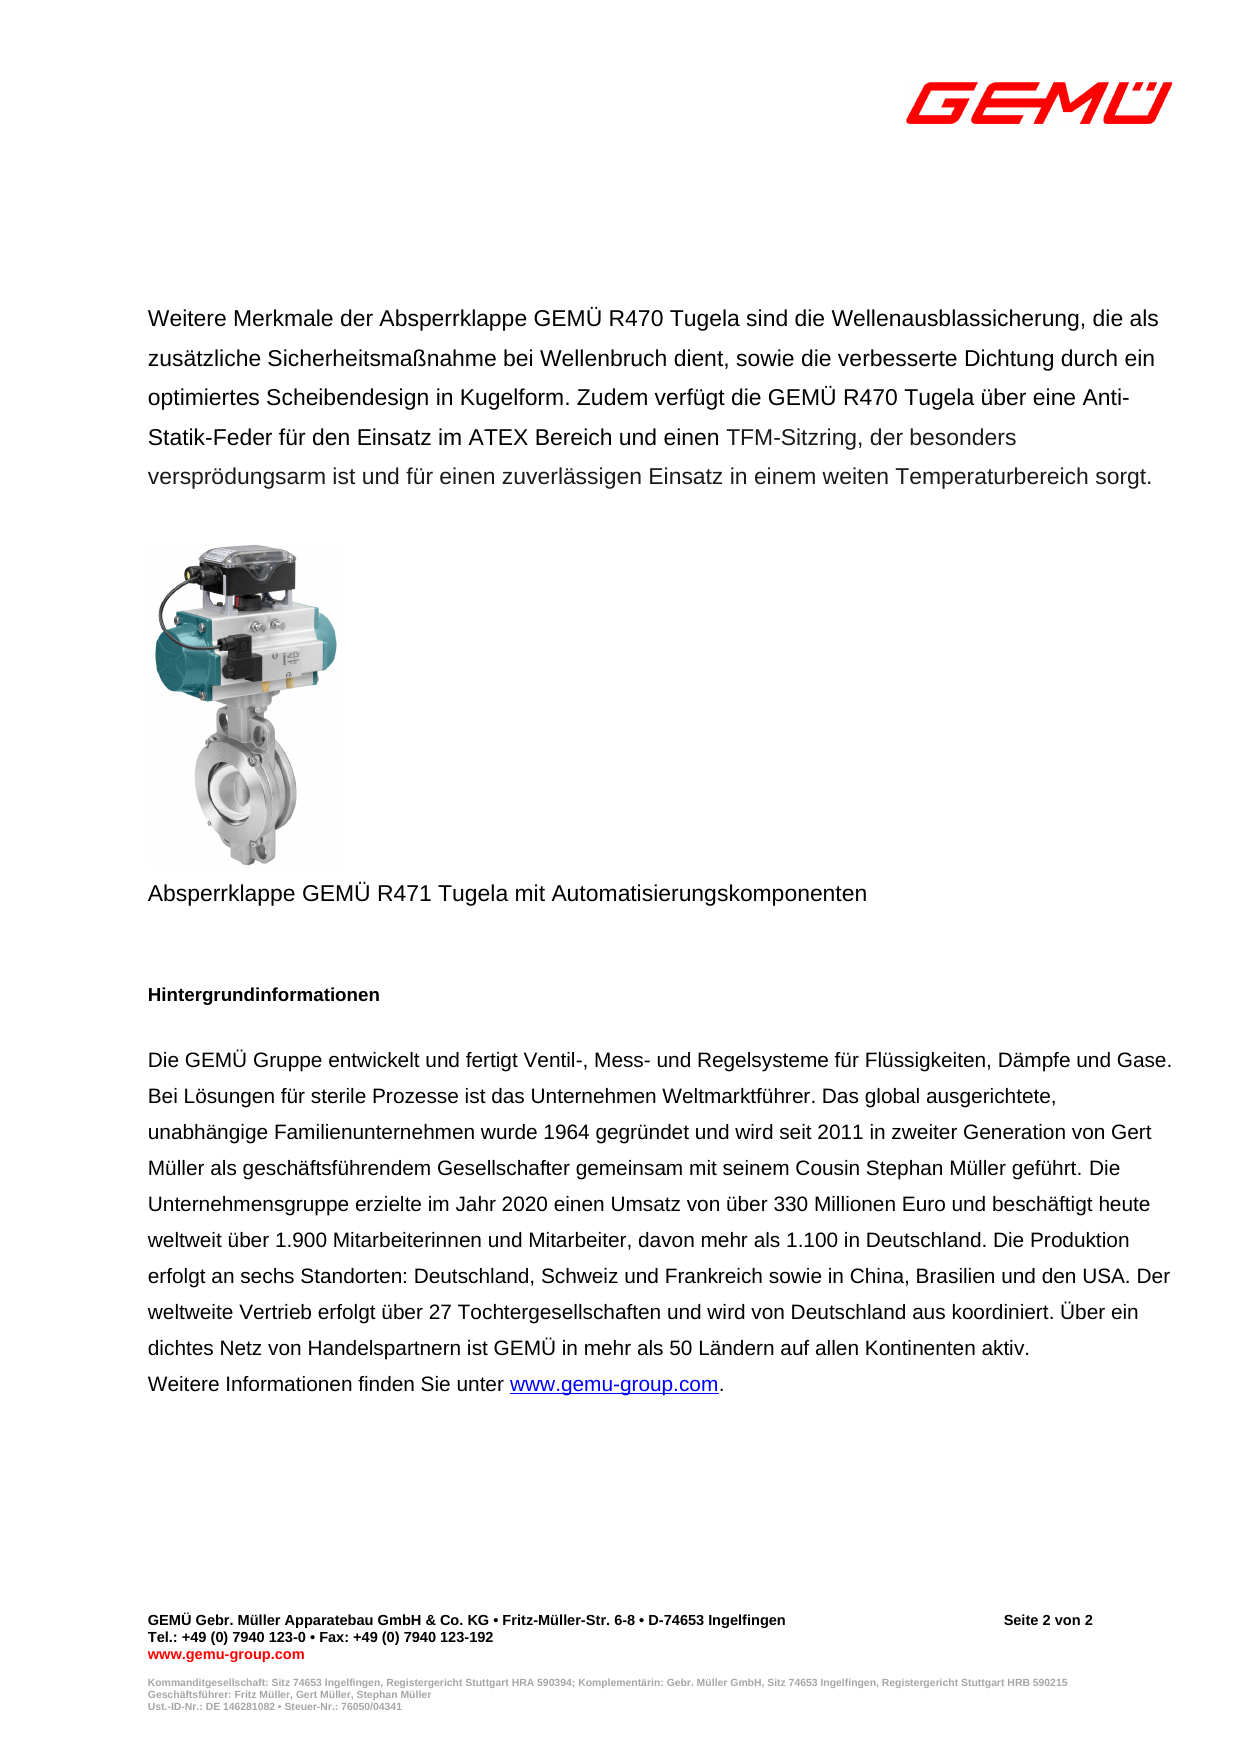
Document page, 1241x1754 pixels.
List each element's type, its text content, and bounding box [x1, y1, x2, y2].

text Absperrklappe GEMÜ R471 Tugela mit Automatisierungskomponenten [148, 879, 1181, 906]
text Weitere Informationen finden Sie unter www.gemu-group.com. [148, 1372, 1181, 1396]
picture [147, 542, 342, 868]
picture [906, 82, 1173, 124]
text Weitere Merkmale der Absperrklappe GEMÜ R470 Tugela sind die Wellenausblassicherung, die als zusätzliche Sicherheitsmaßnahme bei Wellenbruch dient, sowie die verbesserte Dichtung durch ein optimiertes Scheibendesign in Kugelform. Zudem verfügt die GEMÜ R470 Tugela über eine Anti-Statik-Feder für den Einsatz im ATEX Bereich und einen TFM-Sitzring, der besonders versprödungsarm ist und für einen zuverlässigen Einsatz in einem weiten Temperaturbereich sorgt. [148, 305, 1181, 489]
text Die GEMÜ Gruppe entwickelt und fertigt Ventil-, Mess- und Regelsysteme für Flüssigkeiten, Dämpfe und Gase. Bei Lösungen für sterile Prozesse ist das Unternehmen Weltmarktführer. Das global ausgerichtete, unabhängige Familienunternehmen wurde 1964 gegründet und wird seit 2011 in zweiter Generation von Gert Müller als geschäftsführendem Gesellschafter gemeinsam mit seinem Cousin Stephan Müller geführt. Die Unternehmensgruppe erzielte im Jahr 2020 einen Umsatz von über 330 Millionen Euro und beschäftigt heute weltweit über 1.900 Mitarbeiterinnen und Mitarbeiter, davon mehr als 1.100 in Deutschland. Die Produktion erfolgt an sechs Standorten: Deutschland, Schweiz und Frankreich sowie in China, Brasilien und den USA. Der weltweite Vertrieb erfolgt über 27 Tochtergesellschaften und wird von Deutschland aus koordiniert. Über ein dichtes Netz von Handelspartnern ist GEMÜ in mehr als 50 Ländern auf allen Kontinenten aktiv. [148, 1048, 1181, 1359]
text Hintergrundinformationen [148, 983, 1063, 1005]
